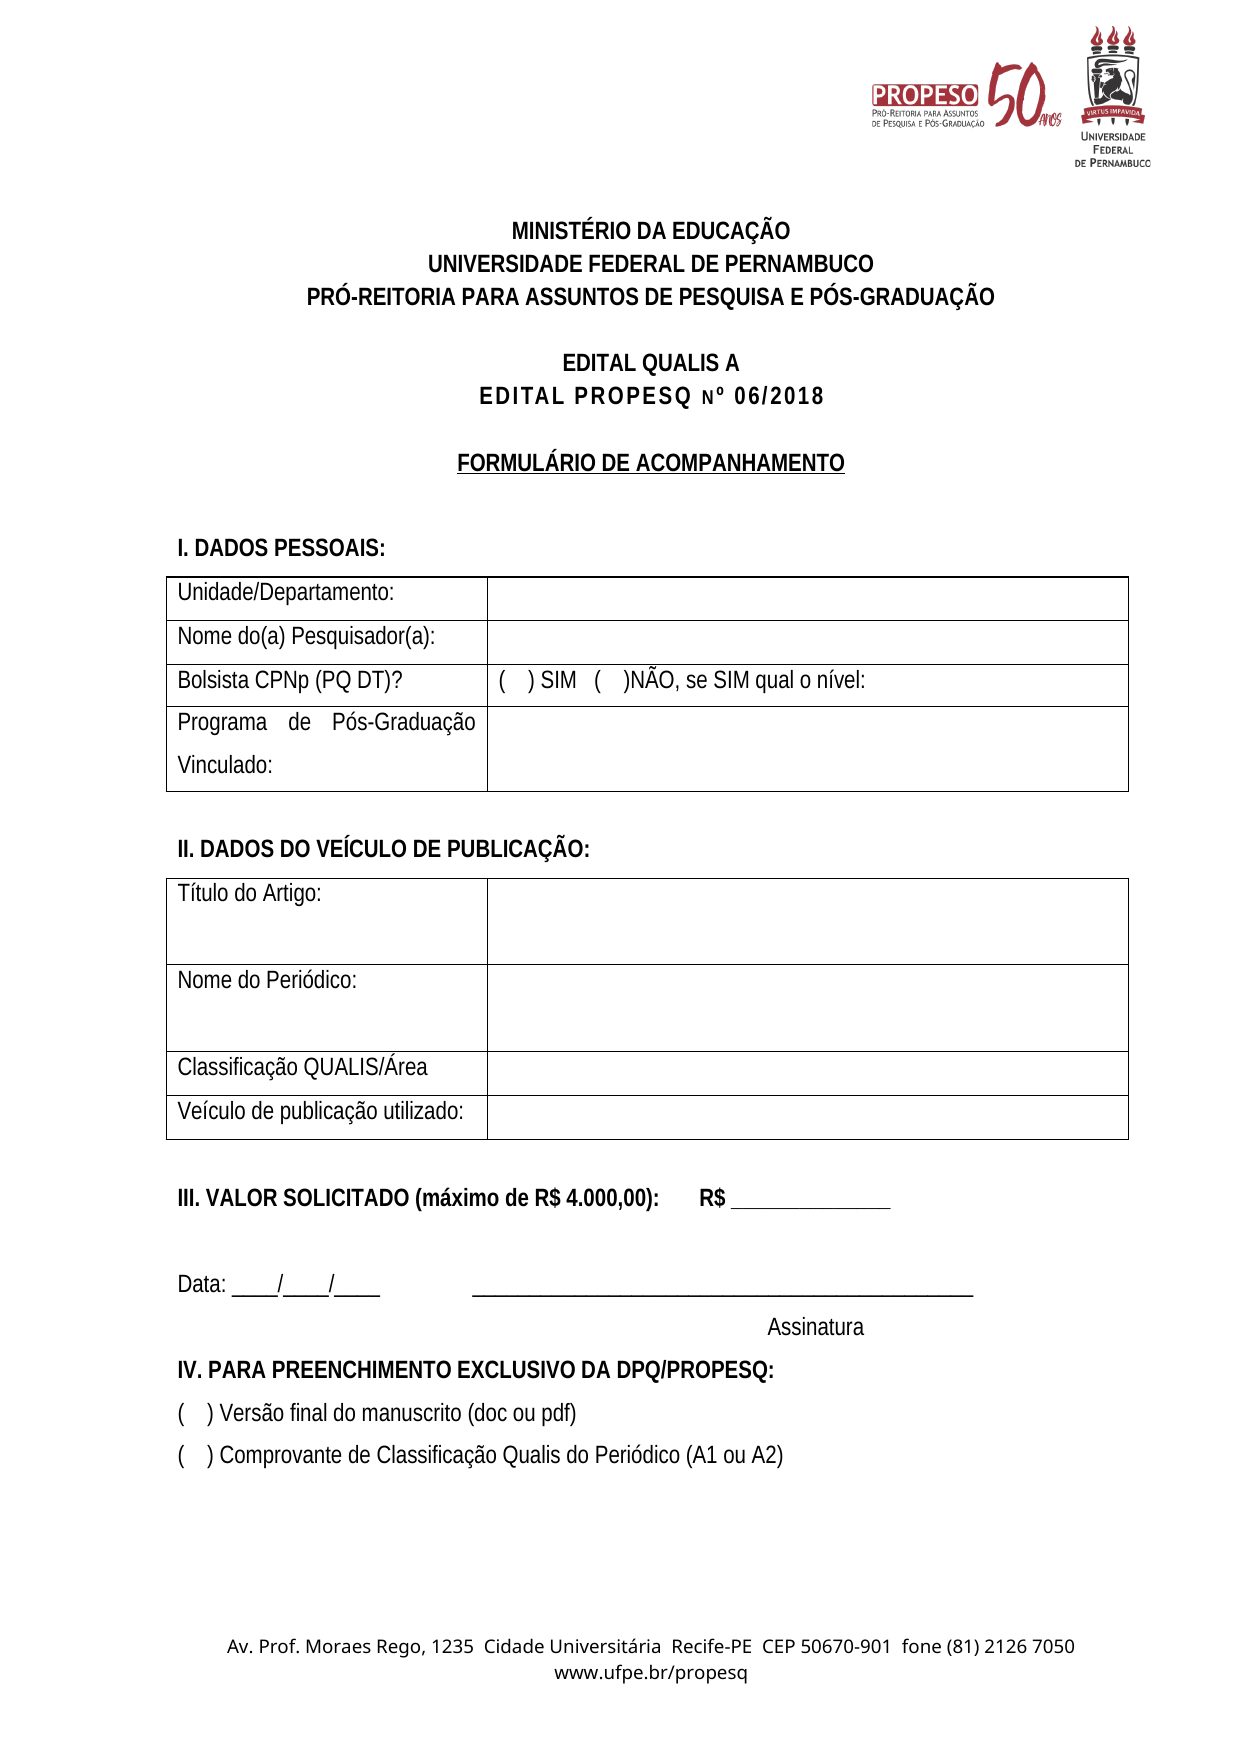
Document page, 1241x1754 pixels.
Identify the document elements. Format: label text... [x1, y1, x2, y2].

text II. DADOS DO VEÍCULO DE PUBLICAÇÃO: [177, 834, 1125, 863]
text Assinatura [177, 1312, 1125, 1340]
text PRÓ-REITORIA PARA ASSUNTOS DE PESQUISA E PÓS-GRADUAÇÃO [177, 282, 1125, 311]
table_cell [488, 965, 1128, 1051]
text I. DADOS PESSOAIS: [177, 533, 1125, 562]
table_cell Bolsista CPNp (PQ DT)? [167, 665, 487, 706]
text ( ) Versão final do manuscrito (doc ou pdf) [177, 1398, 1125, 1426]
table_cell Classificação QUALIS/Área [167, 1052, 487, 1095]
table_cell [488, 1096, 1128, 1139]
text EDITAL QUALIS A [177, 348, 1125, 376]
text IV. PARA PREENCHIMENTO EXCLUSIVO DA DPQ/PROPESQ: [177, 1355, 1125, 1383]
text ( ) Comprovante de Classificação Qualis do Periódico (A1 ou A2) [177, 1441, 1125, 1469]
table_cell [488, 1052, 1128, 1095]
table_cell ( ) SIM ( )NÃO, se SIM qual o nível: [488, 665, 1128, 706]
table_cell [488, 621, 1128, 664]
text EDITAL PROPESQ nº 06/2018 [177, 381, 1125, 409]
text UNIVERSIDADE FEDERAL DE PERNAMBUCO [177, 249, 1125, 278]
picture [872, 26, 1151, 167]
text III. VALOR SOLICITADO (máximo de R$ 4.000,00): R$ ______________ [177, 1183, 1125, 1212]
table_cell Nome do Periódico: [167, 965, 487, 1051]
table_cell [488, 707, 1128, 791]
table_header Unidade/Departamento: [167, 578, 487, 620]
text MINISTÉRIO DA EDUCAÇÃO [177, 216, 1125, 245]
table_cell Veículo de publicação utilizado: [167, 1096, 487, 1139]
table_header Título do Artigo: [167, 879, 487, 964]
text FORMULÁRIO DE ACOMPANHAMENTO [177, 448, 1125, 476]
table_header [488, 879, 1128, 964]
text Data: ____/____/____ ____________________________________________ [177, 1269, 1125, 1297]
table_cell Programa de Pós-Graduação Vinculado: [167, 707, 487, 791]
table_cell Nome do(a) Pesquisador(a): [167, 621, 487, 664]
table_header [488, 578, 1128, 620]
